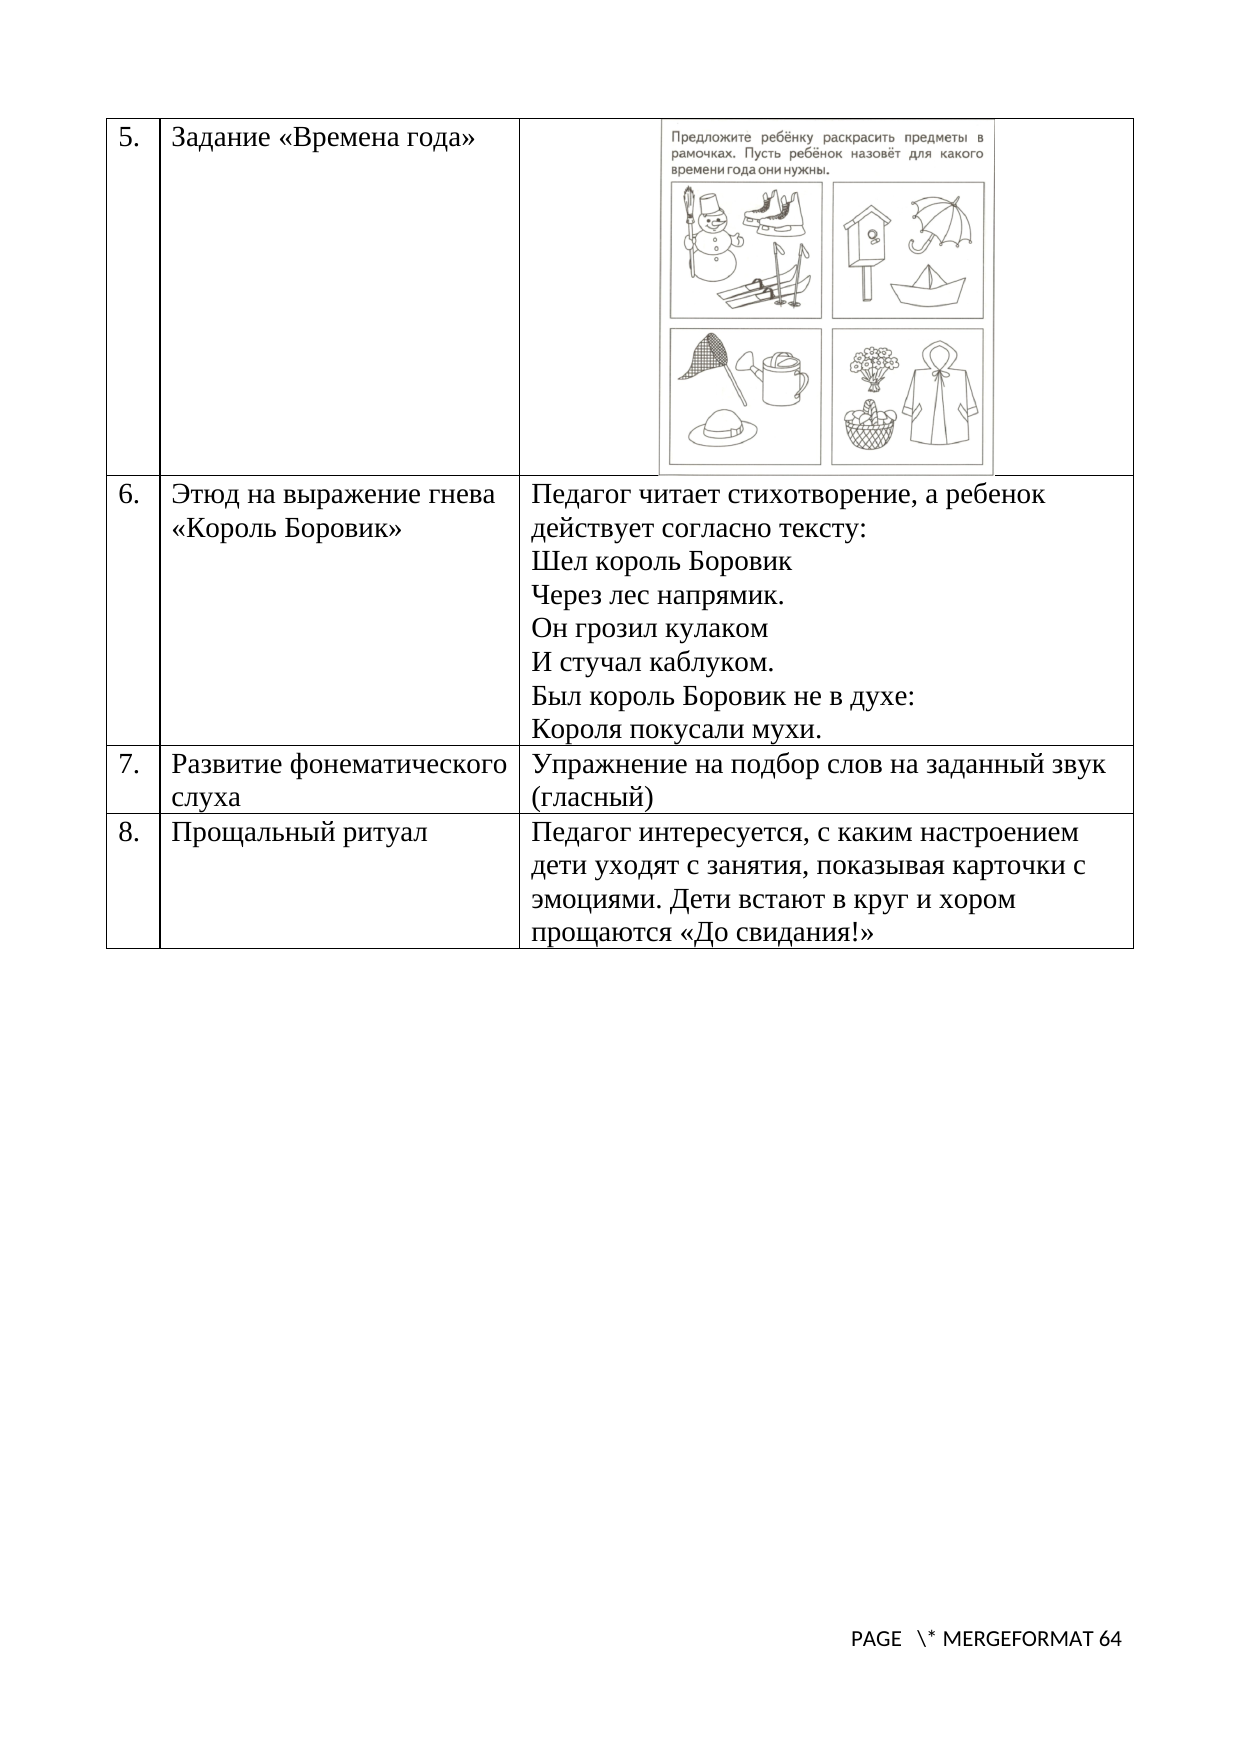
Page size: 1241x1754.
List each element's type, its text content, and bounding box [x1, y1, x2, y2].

table_cell 8. [107, 814, 159, 948]
table_cell Этюд на выражение гнева «Король Боровик» [161, 476, 519, 745]
table_cell 6. [107, 476, 159, 745]
picture [658, 119, 995, 476]
table_cell 7. [107, 746, 159, 813]
table_cell Прощальный ритуал [161, 814, 519, 948]
table_cell Задание «Времена года» [161, 119, 519, 475]
table_cell Упражнение на подбор слов на заданный звук (гласный) [520, 746, 1133, 813]
table_cell Развитие фонематического слуха [161, 746, 519, 813]
table_cell 5. [107, 119, 159, 475]
table_cell [995, 119, 1133, 475]
table_cell [520, 119, 658, 475]
table_cell Педагог интересуется, с каким настроением дети уходят с занятия, показывая карточки с эмоциями. Дети встают в круг и хором прощаются «До свидания!» [520, 814, 1133, 948]
table_cell Педагог читает стихотворение, а ребенок действует согласно тексту: Шел король Боровик Через лес напрямик. Он грозил кулаком И стучал каблуком. Был король Боровик не в духе: Короля покусали мухи. [520, 476, 1133, 745]
